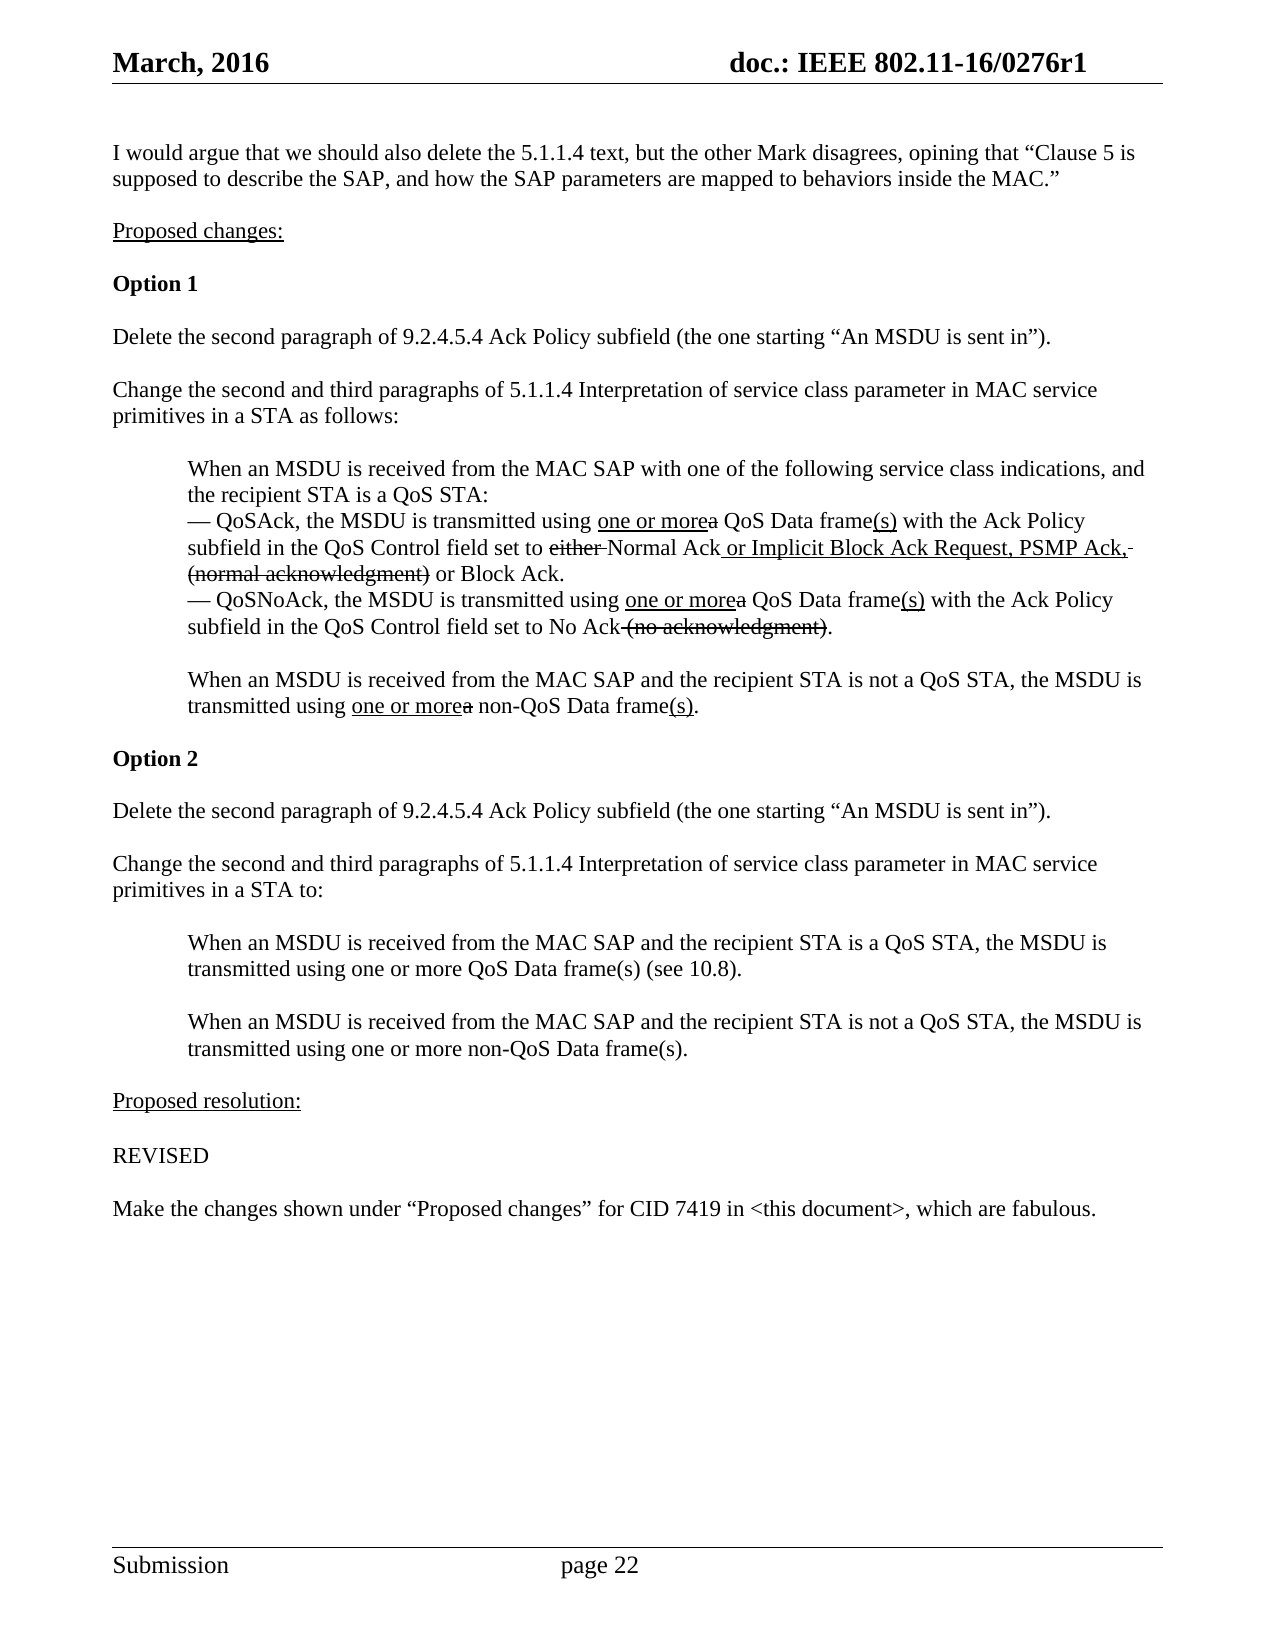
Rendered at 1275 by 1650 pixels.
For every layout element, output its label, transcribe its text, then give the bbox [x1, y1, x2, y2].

text Option 1 [112, 270, 1163, 297]
text — QoSNoAck, the MSDU is transmitted using one or morea QoS Data frame(s) with the Ack Policy subfield in the QoS Control field set to No Ack (no acknowledgment). [187, 587, 1163, 639]
text REVISED [112, 1142, 1163, 1169]
text Delete the second paragraph of 9.2.4.5.4 Ack Policy subfield (the one starting “An MSDU is sent in”). [112, 797, 1163, 824]
text Delete the second paragraph of 9.2.4.5.4 Ack Policy subfield (the one starting “An MSDU is sent in”). [112, 323, 1163, 349]
text When an MSDU is received from the MAC SAP and the recipient STA is not a QoS STA, the MSDU is transmitted using one or more non-QoS Data frame(s). [187, 1008, 1163, 1061]
text When an MSDU is received from the MAC SAP with one of the following service class indications, and the recipient STA is a QoS STA: [187, 455, 1163, 507]
text Option 2 [112, 745, 1163, 771]
text When an MSDU is received from the MAC SAP and the recipient STA is a QoS STA, the MSDU is transmitted using one or more QoS Data frame(s) (see 10.8). [187, 929, 1163, 982]
text Make the changes shown under “Proposed changes” for CID 7419 in <this document>, which are fabulous. [112, 1195, 1163, 1221]
text Proposed changes: [112, 218, 1163, 244]
text When an MSDU is received from the MAC SAP and the recipient STA is not a QoS STA, the MSDU is transmitted using one or morea non-QoS Data frame(s). [187, 666, 1163, 718]
text Proposed resolution: [112, 1087, 1163, 1114]
text I would argue that we should also delete the 5.1.1.4 text, but the other Mark disagrees, opining that “Clause 5 is supposed to describe the SAP, and how the SAP parameters are mapped to behaviors inside the MAC.” [112, 138, 1163, 191]
text Change the second and third paragraphs of 5.1.1.4 Interpretation of service class parameter in MAC service primitives in a STA to: [112, 850, 1163, 903]
text — QoSAck, the MSDU is transmitted using one or morea QoS Data frame(s) with the Ack Policy subfield in the QoS Control field set to either Normal Ack or Implicit Block Ack Request, PSMP Ack, (normal acknowledgment) or Block Ack. [187, 507, 1163, 587]
text Change the second and third paragraphs of 5.1.1.4 Interpretation of service class parameter in MAC service primitives in a STA as follows: [112, 376, 1163, 428]
